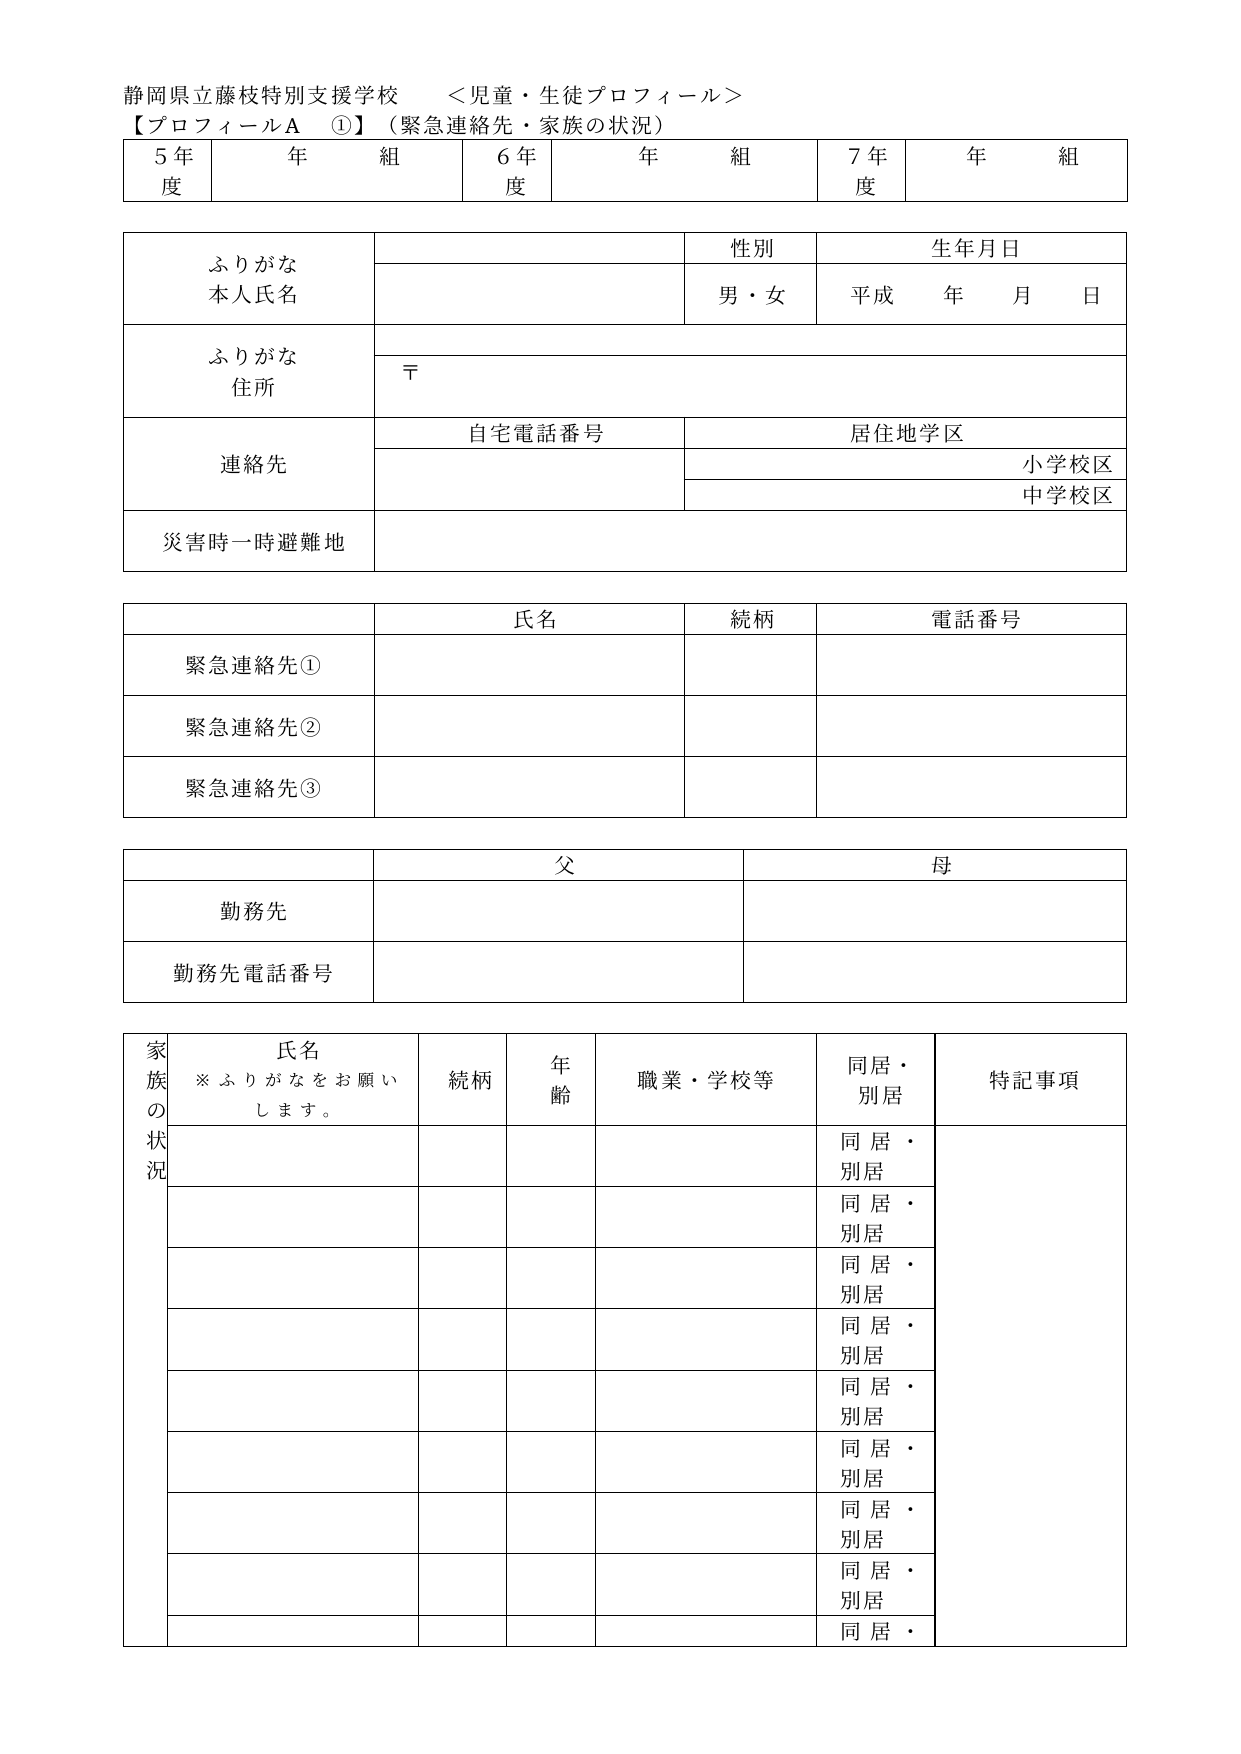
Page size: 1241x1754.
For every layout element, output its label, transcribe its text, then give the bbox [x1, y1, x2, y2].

table_cell [374, 942, 743, 1002]
table_cell 勤務先電話番号 [124, 942, 373, 1002]
table_header 年 組 [906, 140, 1127, 201]
table_cell [596, 1616, 816, 1646]
text 静岡県立藤枝特別支援学校 ＜児童・生徒プロフィール＞ [123, 79, 1117, 109]
table_cell [168, 1309, 418, 1369]
table_cell [419, 1248, 506, 1308]
table_cell [375, 635, 684, 695]
table_cell 同居・別居 [817, 1187, 934, 1247]
table_cell [596, 1554, 816, 1614]
table_cell 同居・別居 [817, 1616, 934, 1646]
table_cell 平成 年 月 日 [817, 264, 1126, 324]
table_cell 災害時一時避難地 [124, 511, 374, 571]
table_header 母 [744, 850, 1126, 879]
text 【プロフィールA ①】（緊急連絡先・家族の状況） [123, 109, 1117, 139]
table_cell [596, 1309, 816, 1369]
table_cell 同居・別居 [817, 1309, 934, 1369]
table_cell [744, 881, 1126, 941]
table_cell 小学校区 [685, 449, 1126, 479]
table_cell [817, 757, 1126, 817]
table_cell [168, 1493, 418, 1553]
table_header [124, 604, 374, 633]
table_cell [375, 449, 684, 510]
table_cell [685, 696, 816, 756]
table_cell 同居・別居 [817, 1371, 934, 1431]
table_cell [596, 1187, 816, 1247]
table_cell [744, 942, 1126, 1002]
table_cell [375, 696, 684, 756]
table_cell 同居・別居 [817, 1554, 934, 1614]
table_cell [375, 264, 684, 324]
table_cell [168, 1554, 418, 1614]
table_cell 同居・別居 [817, 1126, 934, 1186]
table_header 電話番号 [817, 604, 1126, 633]
table_header 父 [374, 850, 743, 879]
table_cell [375, 757, 684, 817]
table_cell 勤務先 [124, 881, 373, 941]
table_header ７年度 [818, 140, 905, 201]
table_cell [596, 1371, 816, 1431]
table_cell 自宅電話番号 [375, 418, 684, 448]
table_cell [374, 881, 743, 941]
table_cell [507, 1187, 595, 1247]
table_cell 連絡先 [124, 418, 374, 510]
table_cell [685, 757, 816, 817]
table_header 年 組 [552, 140, 817, 201]
table_cell [419, 1309, 506, 1369]
table_header 特記事項 [936, 1034, 1126, 1124]
table_cell [507, 1309, 595, 1369]
table_header 年 組 [212, 140, 462, 201]
table_cell [168, 1248, 418, 1308]
table_cell 居住地学区 [685, 418, 1126, 448]
table_header 生年月日 [817, 233, 1126, 263]
table_header ６年度 [463, 140, 551, 201]
table_cell [817, 696, 1126, 756]
table_cell [507, 1493, 595, 1553]
table_cell [419, 1616, 506, 1646]
table_header 職業・学校等 [596, 1034, 816, 1124]
table_cell 緊急連絡先① [124, 635, 374, 695]
table_cell 男・女 [685, 264, 816, 324]
table_cell 同居・別居 [817, 1432, 934, 1492]
table_cell [936, 1126, 1126, 1646]
table_cell [168, 1432, 418, 1492]
table_cell [596, 1126, 816, 1186]
table_cell [596, 1248, 816, 1308]
table_cell 緊急連絡先② [124, 696, 374, 756]
table_cell 同居・別居 [817, 1493, 934, 1553]
table_cell [817, 635, 1126, 695]
table_cell [168, 1371, 418, 1431]
table_header 氏名 ※ふりがなをお願いします。 [168, 1034, 418, 1124]
table_cell [168, 1187, 418, 1247]
table_cell [596, 1432, 816, 1492]
table_header 続柄 [685, 604, 816, 633]
table_cell [419, 1493, 506, 1553]
table_header 氏名 [375, 604, 684, 633]
table_cell [507, 1126, 595, 1186]
table_cell 中学校区 [685, 480, 1126, 510]
table_cell [419, 1432, 506, 1492]
table_cell [419, 1554, 506, 1614]
table_header 性別 [685, 233, 816, 263]
table_cell [168, 1616, 418, 1646]
table_cell [507, 1432, 595, 1492]
table_header [124, 850, 373, 879]
table_header ふりがな 本人氏名 [124, 233, 374, 324]
table_header 続柄 [419, 1034, 506, 1124]
table_cell [507, 1248, 595, 1308]
table_cell [419, 1371, 506, 1431]
table_cell [685, 635, 816, 695]
table_cell [507, 1554, 595, 1614]
table_header [375, 233, 684, 263]
table_cell ふりがな 住所 [124, 325, 374, 417]
table_cell 同居・別居 [817, 1248, 934, 1308]
table_header ５年度 [124, 140, 211, 201]
table_header 年齢 [507, 1034, 595, 1124]
table_cell [507, 1616, 595, 1646]
table_cell [168, 1126, 418, 1186]
table_cell [375, 325, 1126, 355]
table_header 家族の状況 [124, 1034, 167, 1646]
table_cell [375, 511, 1126, 571]
table_cell [596, 1493, 816, 1553]
table_cell [419, 1187, 506, 1247]
table_header 同居・別居 [817, 1034, 934, 1124]
table_cell [507, 1371, 595, 1431]
table_cell [419, 1126, 506, 1186]
table_cell 〒 [375, 356, 1126, 417]
table_cell 緊急連絡先③ [124, 757, 374, 817]
